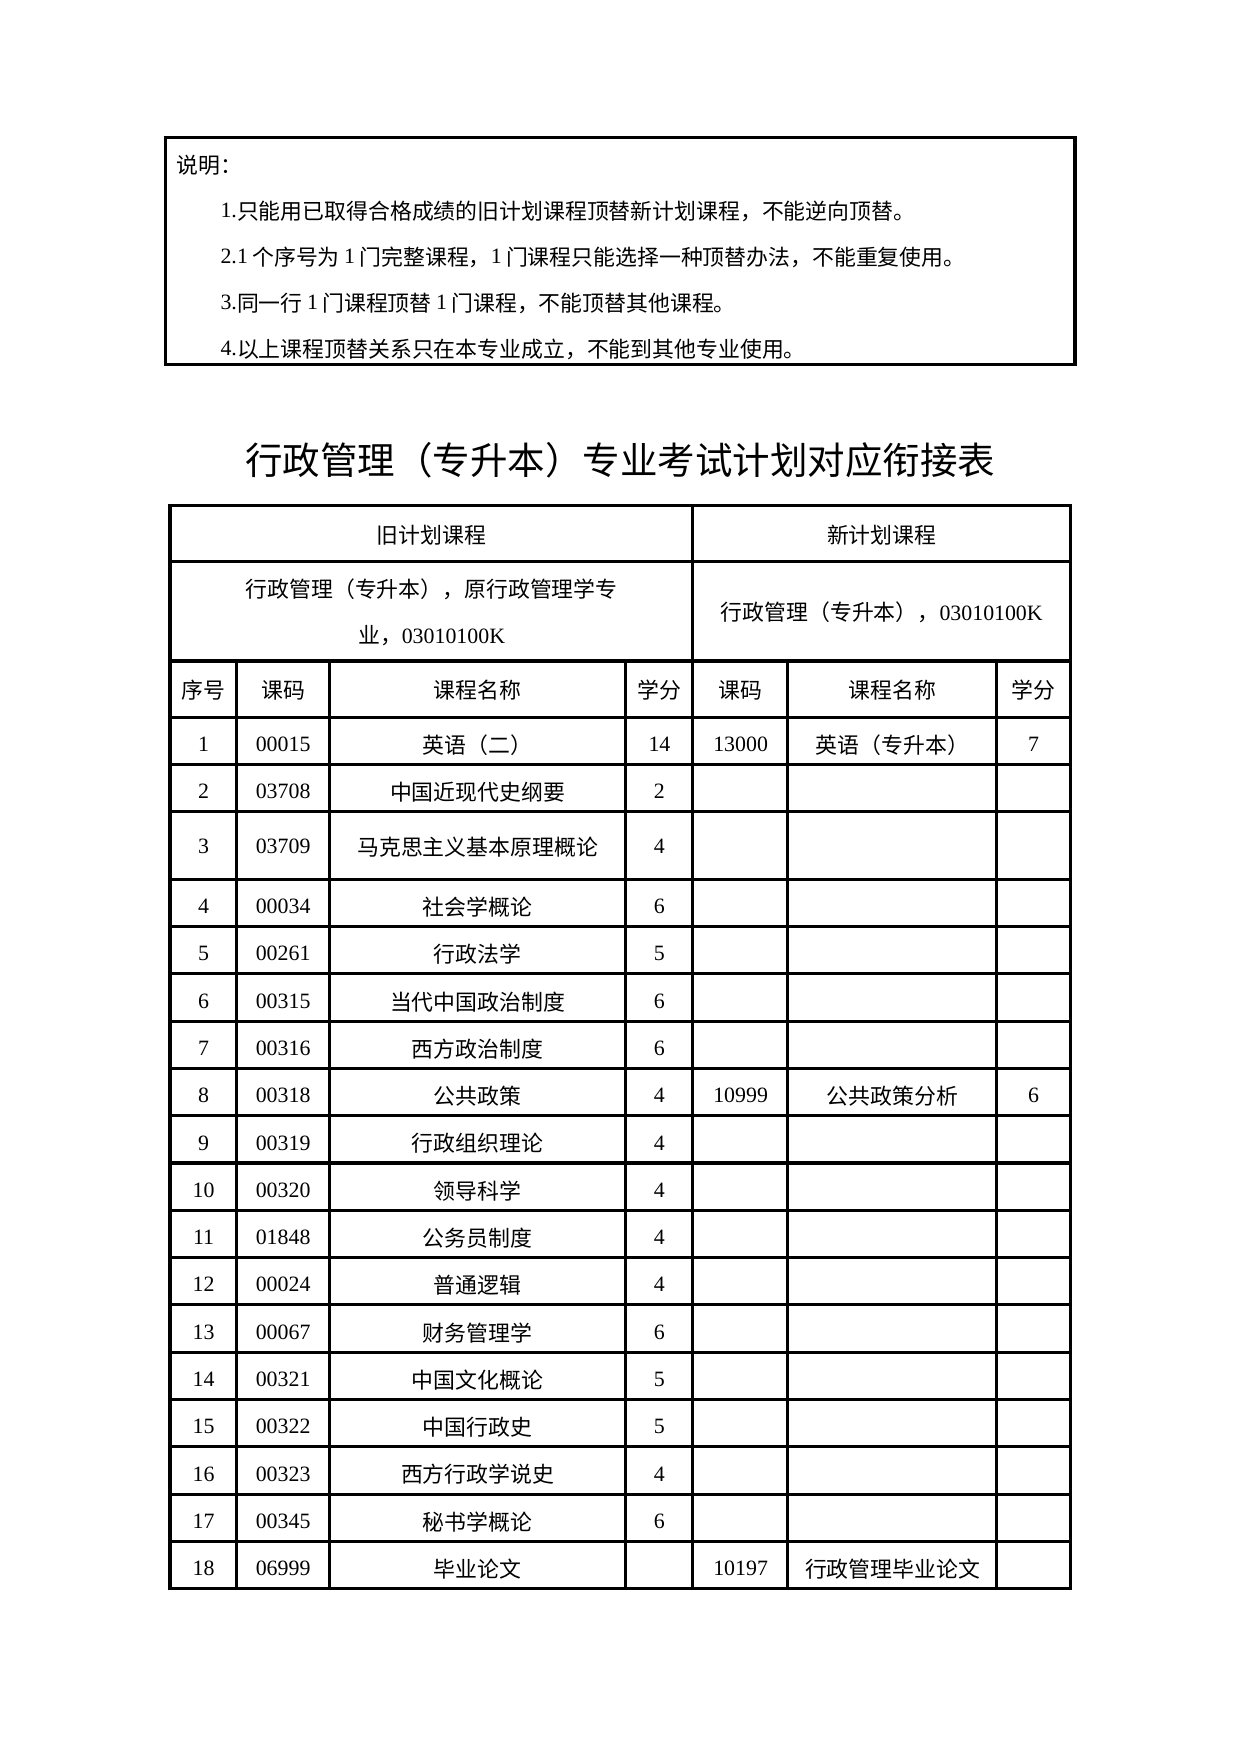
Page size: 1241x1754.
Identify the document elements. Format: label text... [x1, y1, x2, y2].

table_cell 说明： 1.只能用已取得合格成绩的旧计划课程顶替新计划课程，不能逆向顶替。 2.1个序号为1门完整课程，1门课程只能选择一种顶替办法，不能重复使用。 3.同一行1门课程顶替1门课程，不能顶替其他课程。 4.以上课程顶替关系只在本专业成立，不能到其他专业使用。 [167, 139, 1073, 363]
table_cell 10999 [694, 1070, 786, 1114]
table_cell [627, 1543, 691, 1587]
table_cell 00034 [238, 881, 328, 925]
table_cell 03708 [238, 766, 328, 810]
table_cell [998, 1543, 1069, 1587]
table_cell [694, 881, 786, 925]
table_cell [789, 1023, 995, 1067]
table_cell 13 [172, 1306, 235, 1351]
table_cell 4 [627, 1117, 691, 1161]
table_cell 西方行政学说史 [331, 1448, 624, 1492]
table_cell [789, 881, 995, 925]
table_cell 14 [627, 719, 691, 763]
table_cell [789, 766, 995, 810]
table_cell 秘书学概论 [331, 1496, 624, 1540]
table_cell [789, 1117, 995, 1161]
table_cell 毕业论文 [331, 1543, 624, 1587]
table_cell [694, 928, 786, 972]
table_cell 10197 [694, 1543, 786, 1587]
table_cell 学分 [998, 663, 1069, 716]
table_header 旧计划课程 [172, 507, 691, 560]
table_cell 4 [627, 813, 691, 878]
table_cell 4 [627, 1212, 691, 1256]
table_cell [998, 1212, 1069, 1256]
table_cell [998, 1165, 1069, 1209]
table_cell 课程名称 [331, 663, 624, 716]
table_cell 00315 [238, 975, 328, 1019]
table_cell [998, 975, 1069, 1019]
table_cell 16 [172, 1448, 235, 1492]
table_cell 序号 [172, 663, 235, 716]
table_cell 2 [627, 766, 691, 810]
table_cell 行政法学 [331, 928, 624, 972]
table_cell 03709 [238, 813, 328, 878]
table_cell [789, 1448, 995, 1492]
table_cell 00321 [238, 1354, 328, 1398]
table_cell 4 [627, 1165, 691, 1209]
table_cell 11 [172, 1212, 235, 1256]
table_cell 6 [172, 975, 235, 1019]
table_cell 8 [172, 1070, 235, 1114]
table_cell [998, 881, 1069, 925]
table_cell 6 [627, 881, 691, 925]
table_cell [694, 1496, 786, 1540]
table_cell [694, 1448, 786, 1492]
table_cell 英语（专升本） [789, 719, 995, 763]
table_cell [789, 1401, 995, 1445]
table_cell [998, 1354, 1069, 1398]
table_cell 3 [172, 813, 235, 878]
table_header 新计划课程 [694, 507, 1069, 560]
table_cell 00345 [238, 1496, 328, 1540]
table_cell 社会学概论 [331, 881, 624, 925]
table_cell 14 [172, 1354, 235, 1398]
table_cell [998, 1259, 1069, 1303]
table_cell 00320 [238, 1165, 328, 1209]
table_cell 5 [627, 928, 691, 972]
table_cell 4 [627, 1259, 691, 1303]
table_cell 普通逻辑 [331, 1259, 624, 1303]
table_cell 行政管理（专升本），原行政管理学专业，03010100K [172, 563, 691, 659]
table_cell [694, 1023, 786, 1067]
table_cell 17 [172, 1496, 235, 1540]
table_cell 6 [627, 1496, 691, 1540]
table_cell 行政管理毕业论文 [789, 1543, 995, 1587]
table_cell 当代中国政治制度 [331, 975, 624, 1019]
table_cell [998, 1117, 1069, 1161]
table_cell 公共政策分析 [789, 1070, 995, 1114]
table_cell [998, 813, 1069, 878]
table_cell [694, 766, 786, 810]
table_cell [789, 975, 995, 1019]
table_cell 00067 [238, 1306, 328, 1351]
table_cell 中国文化概论 [331, 1354, 624, 1398]
table_cell 6 [998, 1070, 1069, 1114]
table_cell 6 [627, 1306, 691, 1351]
table_cell 4 [627, 1448, 691, 1492]
table_cell 英语（二） [331, 719, 624, 763]
table_cell [694, 1259, 786, 1303]
table_cell 4 [172, 881, 235, 925]
table_cell [789, 1306, 995, 1351]
table_cell [789, 1496, 995, 1540]
table_cell [694, 1306, 786, 1351]
table_cell 6 [627, 1023, 691, 1067]
table_cell [694, 1165, 786, 1209]
table_cell 行政管理（专升本），03010100K [694, 563, 1069, 659]
table_cell [998, 1023, 1069, 1067]
table_cell [789, 928, 995, 972]
table_cell [694, 1117, 786, 1161]
table_cell 00319 [238, 1117, 328, 1161]
table_cell 00322 [238, 1401, 328, 1445]
table_cell 00316 [238, 1023, 328, 1067]
table_cell 06999 [238, 1543, 328, 1587]
table_cell [694, 1401, 786, 1445]
table_cell [998, 1448, 1069, 1492]
table_cell 9 [172, 1117, 235, 1161]
table_cell 00318 [238, 1070, 328, 1114]
table_cell 00024 [238, 1259, 328, 1303]
table_cell 西方政治制度 [331, 1023, 624, 1067]
table_cell [694, 1212, 786, 1256]
table_cell 课码 [694, 663, 786, 716]
table_cell 课码 [238, 663, 328, 716]
table_cell [998, 1306, 1069, 1351]
table_cell 00261 [238, 928, 328, 972]
table_cell 13000 [694, 719, 786, 763]
table_cell 7 [172, 1023, 235, 1067]
table_cell [998, 1496, 1069, 1540]
table_cell [998, 1401, 1069, 1445]
table_cell 2 [172, 766, 235, 810]
table_cell 马克思主义基本原理概论 [331, 813, 624, 878]
table_cell [789, 1354, 995, 1398]
table_cell 中国行政史 [331, 1401, 624, 1445]
table_cell 5 [172, 928, 235, 972]
table_cell 7 [998, 719, 1069, 763]
table_cell 15 [172, 1401, 235, 1445]
table_cell [789, 1165, 995, 1209]
table_cell 中国近现代史纲要 [331, 766, 624, 810]
table_cell [694, 975, 786, 1019]
table_cell 行政组织理论 [331, 1117, 624, 1161]
table_cell 4 [627, 1070, 691, 1114]
table_cell 00015 [238, 719, 328, 763]
table_cell [789, 1259, 995, 1303]
table_cell 10 [172, 1165, 235, 1209]
table_cell 5 [627, 1354, 691, 1398]
table_cell 18 [172, 1543, 235, 1587]
table_cell 领导科学 [331, 1165, 624, 1209]
table_cell [694, 813, 786, 878]
table_cell 1 [172, 719, 235, 763]
table_cell [998, 928, 1069, 972]
table_cell 6 [627, 975, 691, 1019]
table_cell [998, 766, 1069, 810]
table_cell 财务管理学 [331, 1306, 624, 1351]
table_cell 公务员制度 [331, 1212, 624, 1256]
table_cell 公共政策 [331, 1070, 624, 1114]
table_cell [789, 1212, 995, 1256]
subtitle 行政管理（专升本）专业考试计划对应衔接表 [165, 412, 1075, 504]
table_cell 课程名称 [789, 663, 995, 716]
table_cell 01848 [238, 1212, 328, 1256]
table_cell 00323 [238, 1448, 328, 1492]
table_cell 学分 [627, 663, 691, 716]
table_cell 12 [172, 1259, 235, 1303]
table_cell [789, 813, 995, 878]
table_cell 5 [627, 1401, 691, 1445]
table_cell [694, 1354, 786, 1398]
